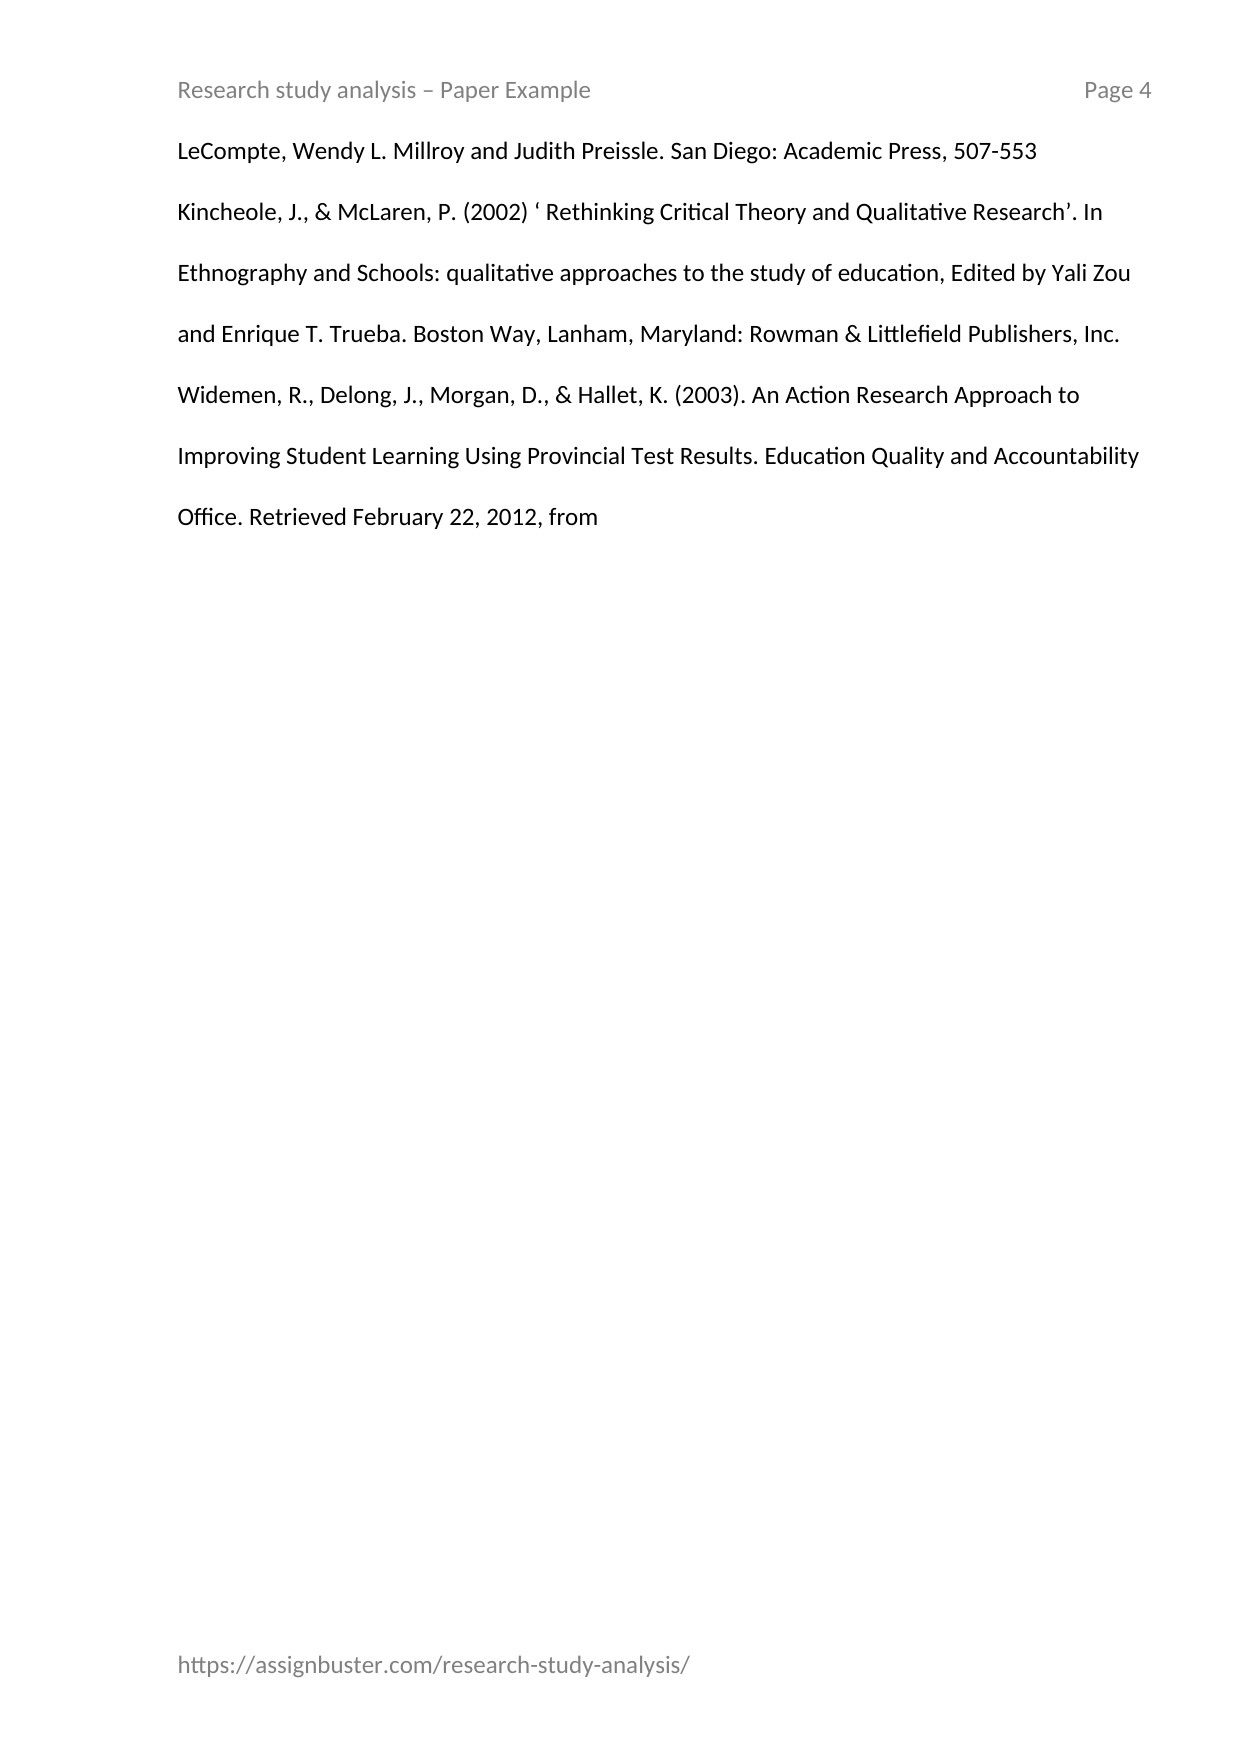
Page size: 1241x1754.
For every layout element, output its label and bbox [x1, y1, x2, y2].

text [177, 135, 1152, 532]
